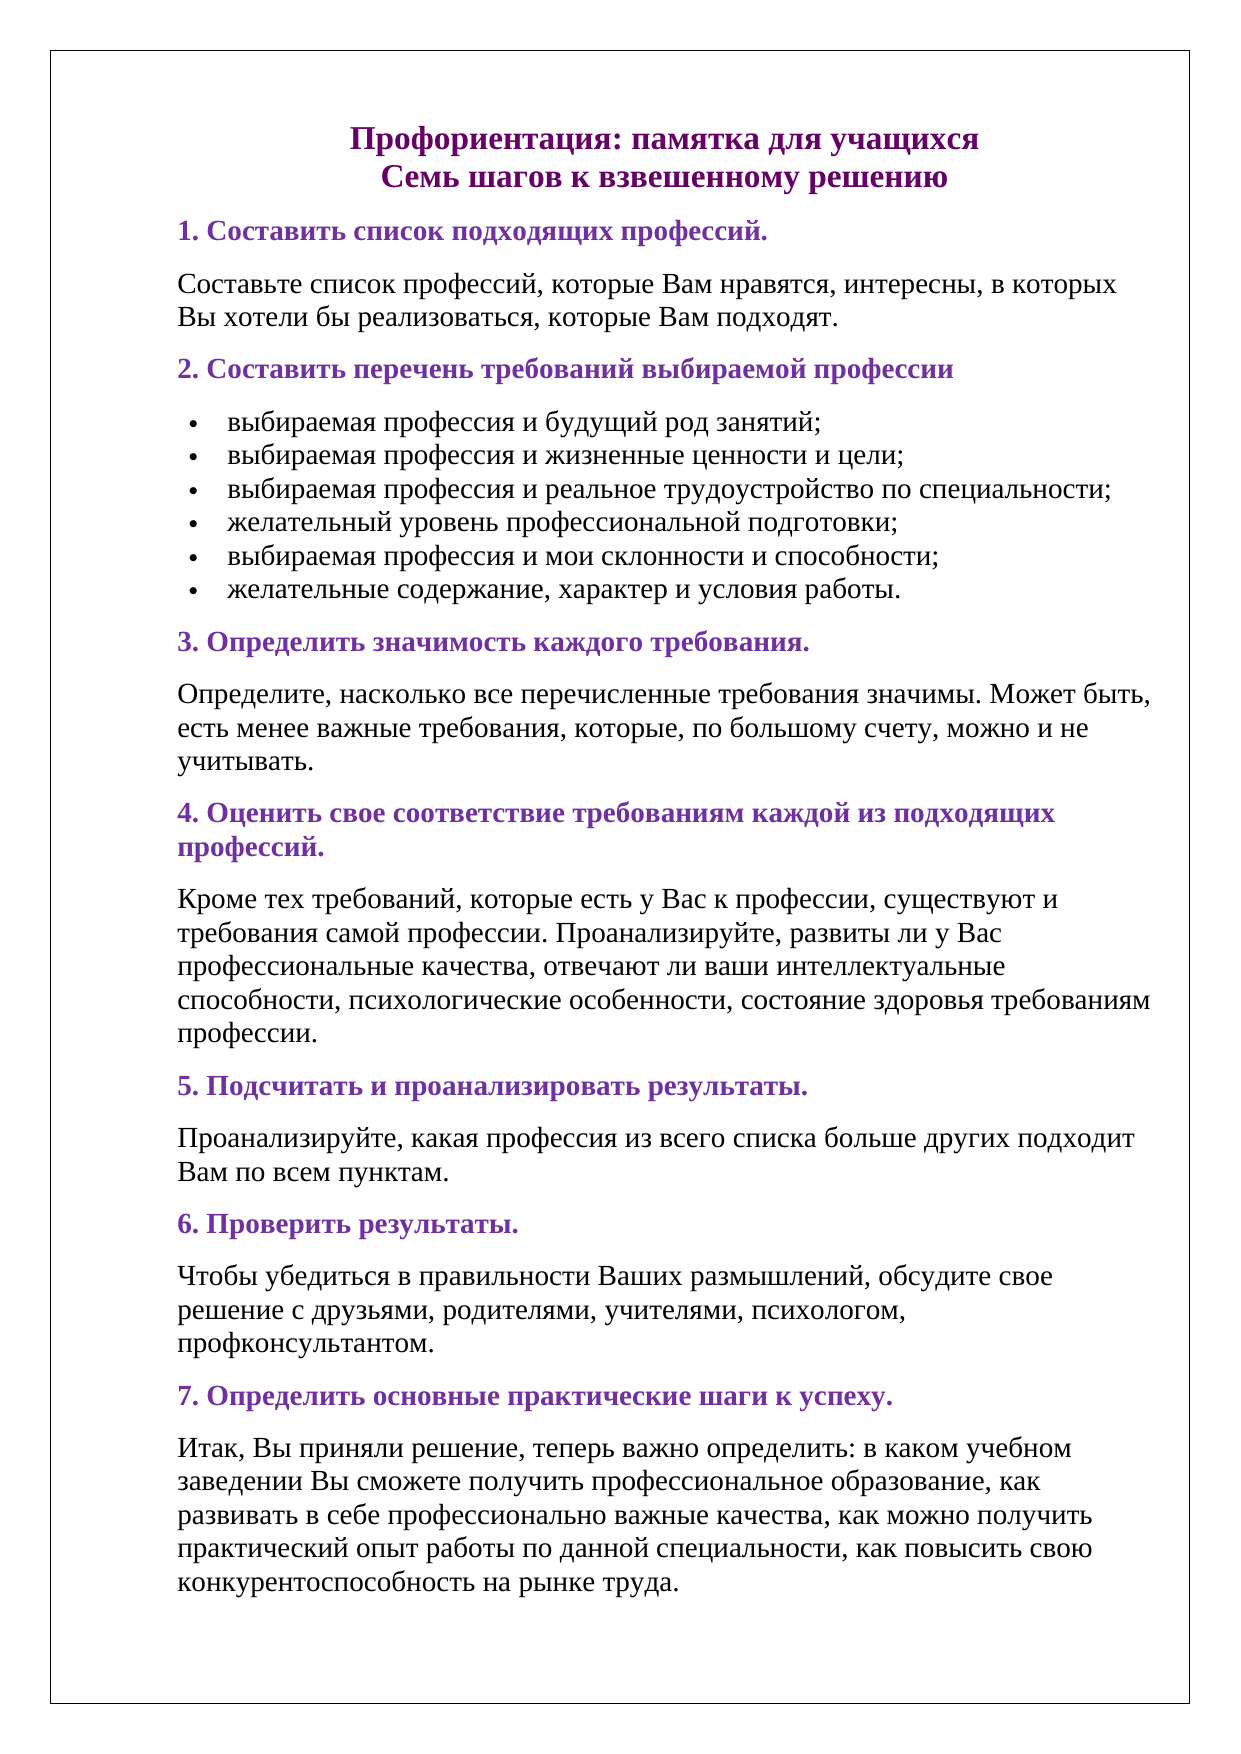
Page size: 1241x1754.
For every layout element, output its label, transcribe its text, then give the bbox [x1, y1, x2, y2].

text Проанализируйте, какая профессия из всего списка больше других подходит Вам по всем пунктам. [177, 1120, 1152, 1187]
text Составьте список профессий, которые Вам нравятся, интересны, в которых Вы хотели бы реализоваться, которые Вам подходят. [177, 266, 1152, 333]
text 6. Проверить результаты. [177, 1206, 1152, 1239]
list выбираемая профессия и будущий род занятий; [189, 404, 1152, 437]
text 5. Подсчитать и проанализировать результаты. [177, 1068, 1152, 1101]
text 4. Оценить свое соответствие требованиям каждой из подходящих профессий. [177, 796, 1152, 863]
text 2. Составить перечень требований выбираемой профессии [177, 352, 1152, 385]
text Чтобы убедиться в правильности Ваших размышлений, обсудите свое решение с друзьями, родителями, учителями, психологом, профконсультантом. [177, 1258, 1152, 1359]
list выбираемая профессия и реальное трудоустройство по специальности; [189, 471, 1152, 504]
text Определите, насколько все перечисленные требования значимы. Может быть, есть менее важные требования, которые, по большому счету, можно и не учитывать. [177, 676, 1152, 777]
text Итак, Вы приняли решение, теперь важно определить: в каком учебном заведении Вы сможете получить профессиональное образование, как развивать в себе профессионально важные качества, как можно получить практический опыт работы по данной специальности, как повысить свою конкурентоспособность на рынке труда. [177, 1430, 1152, 1598]
text 1. Составить список подходящих профессий. [177, 213, 1152, 247]
list выбираемая профессия и мои склонности и способности; [189, 538, 1152, 572]
text 3. Определить значимость каждого требования. [177, 624, 1152, 657]
text Кроме тех требований, которые есть у Вас к профессии, существуют и требования самой профессии. Проанализируйте, развиты ли у Вас профессиональные качества, отвечают ли ваши интеллектуальные способности, психологические особенности, состояние здоровья требованиям профессии. [177, 881, 1152, 1049]
list выбираемая профессия и жизненные ценности и цели; [189, 437, 1152, 471]
text 7. Определить основные практические шаги к успеху. [177, 1378, 1152, 1411]
list желательные содержание, характер и условия работы. [189, 572, 1152, 605]
text Профориентация: памятка для учащихся [177, 118, 1152, 156]
list желательный уровень профессиональной подготовки; [189, 504, 1152, 538]
text Семь шагов к взвешенному решению [177, 156, 1152, 195]
